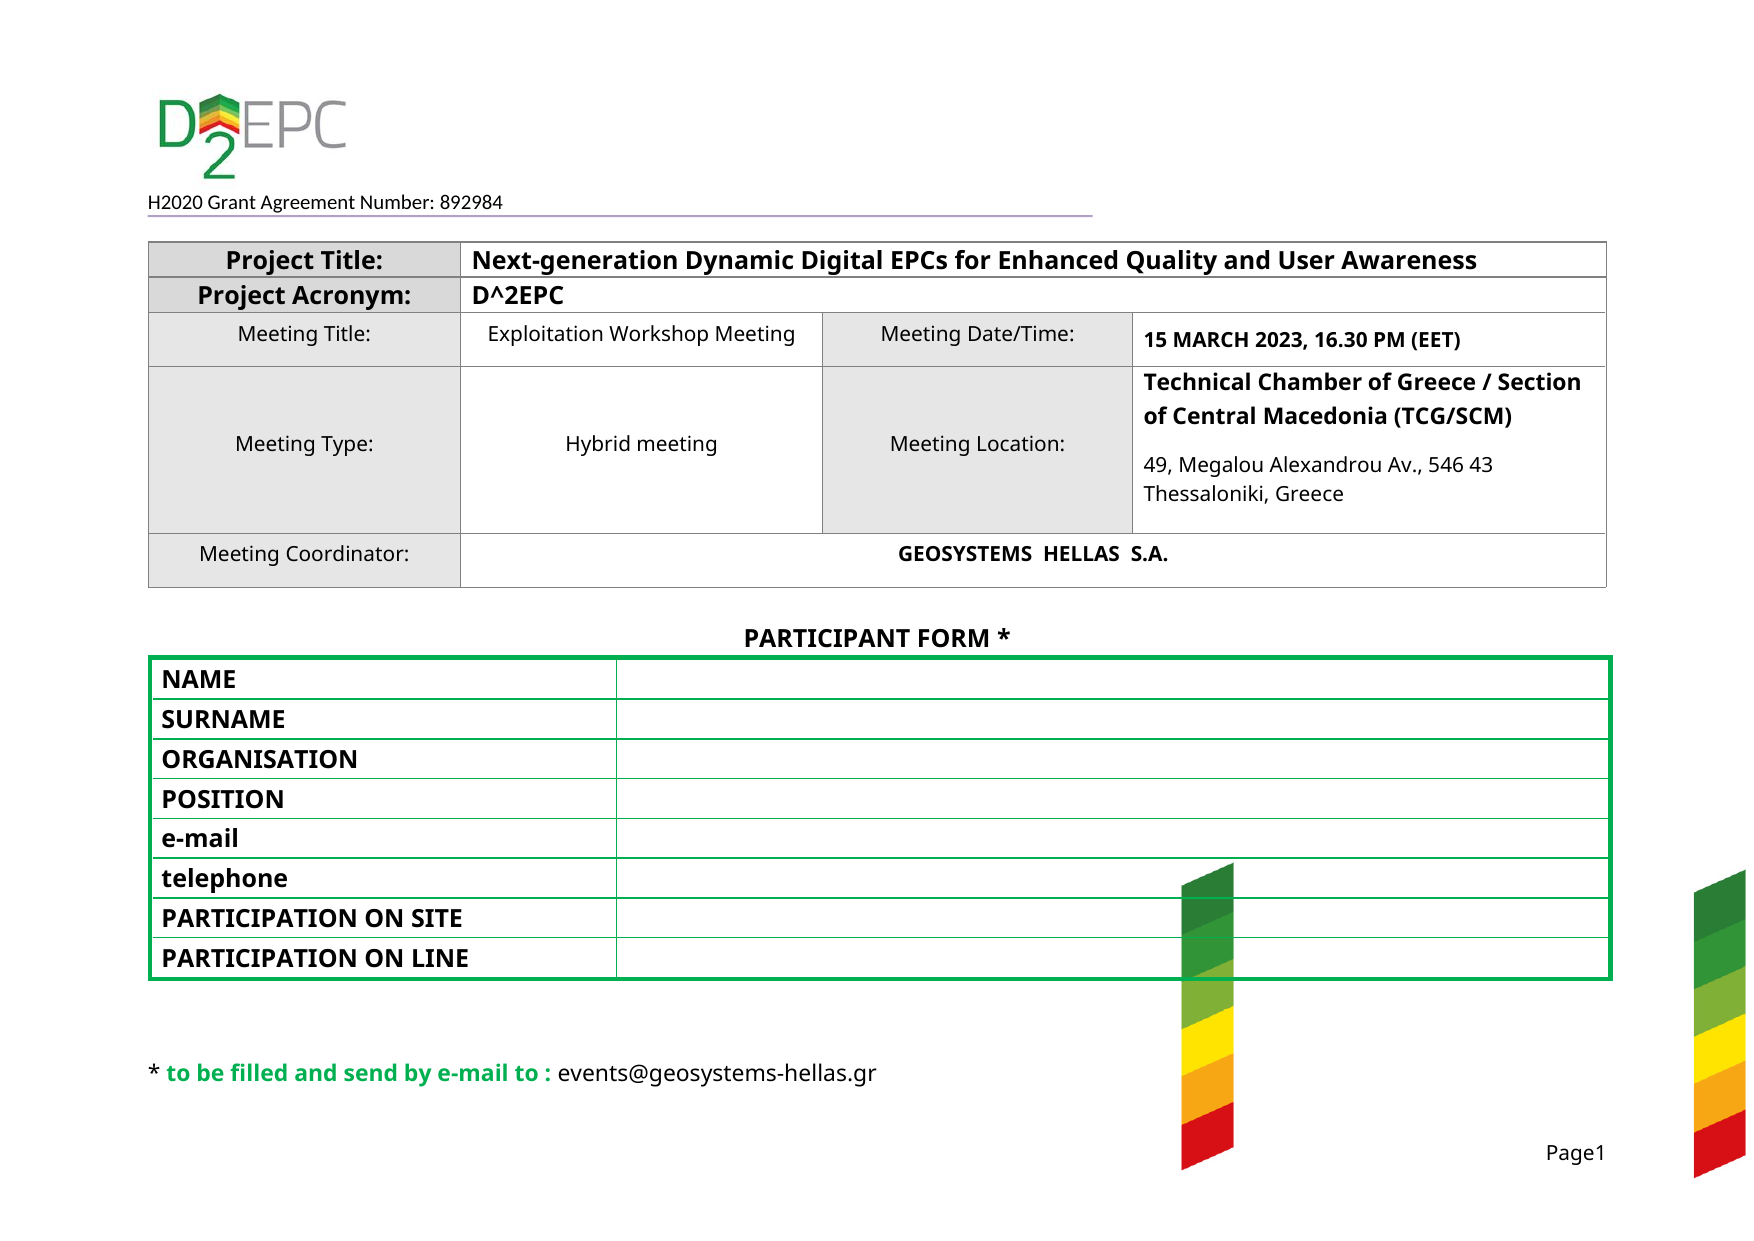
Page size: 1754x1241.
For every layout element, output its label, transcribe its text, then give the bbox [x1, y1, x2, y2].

picture [1181, 981, 1234, 1057]
table_cell GEOSYSTEMS HELLAS S.A. [461, 533, 1606, 587]
table_header Next-generation Dynamic Digital EPCs for Enhanced Quality and User Awareness [461, 243, 1606, 276]
table_cell Meeting Type: [149, 367, 460, 533]
table_cell Meeting Date/Time: [823, 313, 1132, 366]
table_cell e-mail [152, 819, 616, 857]
picture [147, 73, 359, 190]
table_cell Hybrid meeting [461, 367, 822, 533]
table_cell Project Acronym: [149, 278, 460, 312]
table_cell Meeting Location: [823, 367, 1132, 533]
table_cell [617, 779, 1608, 817]
table_cell PARTICIPATION ON LINE [152, 938, 616, 977]
table_cell telephone [152, 858, 616, 897]
text * to be filled and send by e-mail to : events@geosystems-hellas.gr [148, 1057, 1606, 1088]
table_cell D^2EPC [461, 278, 1606, 312]
table_cell [617, 740, 1608, 778]
text PARTICIPANT FORM * [148, 621, 1606, 655]
table_cell SURNAME [152, 699, 616, 738]
table_cell Meeting Title: [149, 313, 460, 366]
table_cell POSITION [152, 779, 616, 817]
table_cell [617, 938, 1608, 977]
table_cell [617, 700, 1608, 738]
table_cell Meeting Coordinator: [149, 534, 460, 587]
table_cell [617, 819, 1608, 857]
table_header Project Title: [149, 243, 460, 276]
picture [1181, 1088, 1234, 1181]
table_cell Technical Chamber of Greece / Section of Central Macedonia (TCG/SCM) 49, Megalou Alexandrou Av., 546 43 Thessaloniki, Greece [1133, 366, 1606, 533]
table_cell ORGANISATION [152, 739, 616, 778]
table_cell Exploitation Workshop Meeting [461, 313, 822, 366]
table_header [617, 660, 1608, 698]
table_header NAME [152, 660, 616, 698]
table_cell 15 MARCH 2023, 16.30 PM (EET) [1133, 312, 1606, 366]
table_cell [617, 899, 1608, 937]
table_cell [617, 859, 1608, 897]
table_cell PARTICIPATION ON SITE [152, 898, 616, 937]
picture [1693, 857, 1746, 1189]
